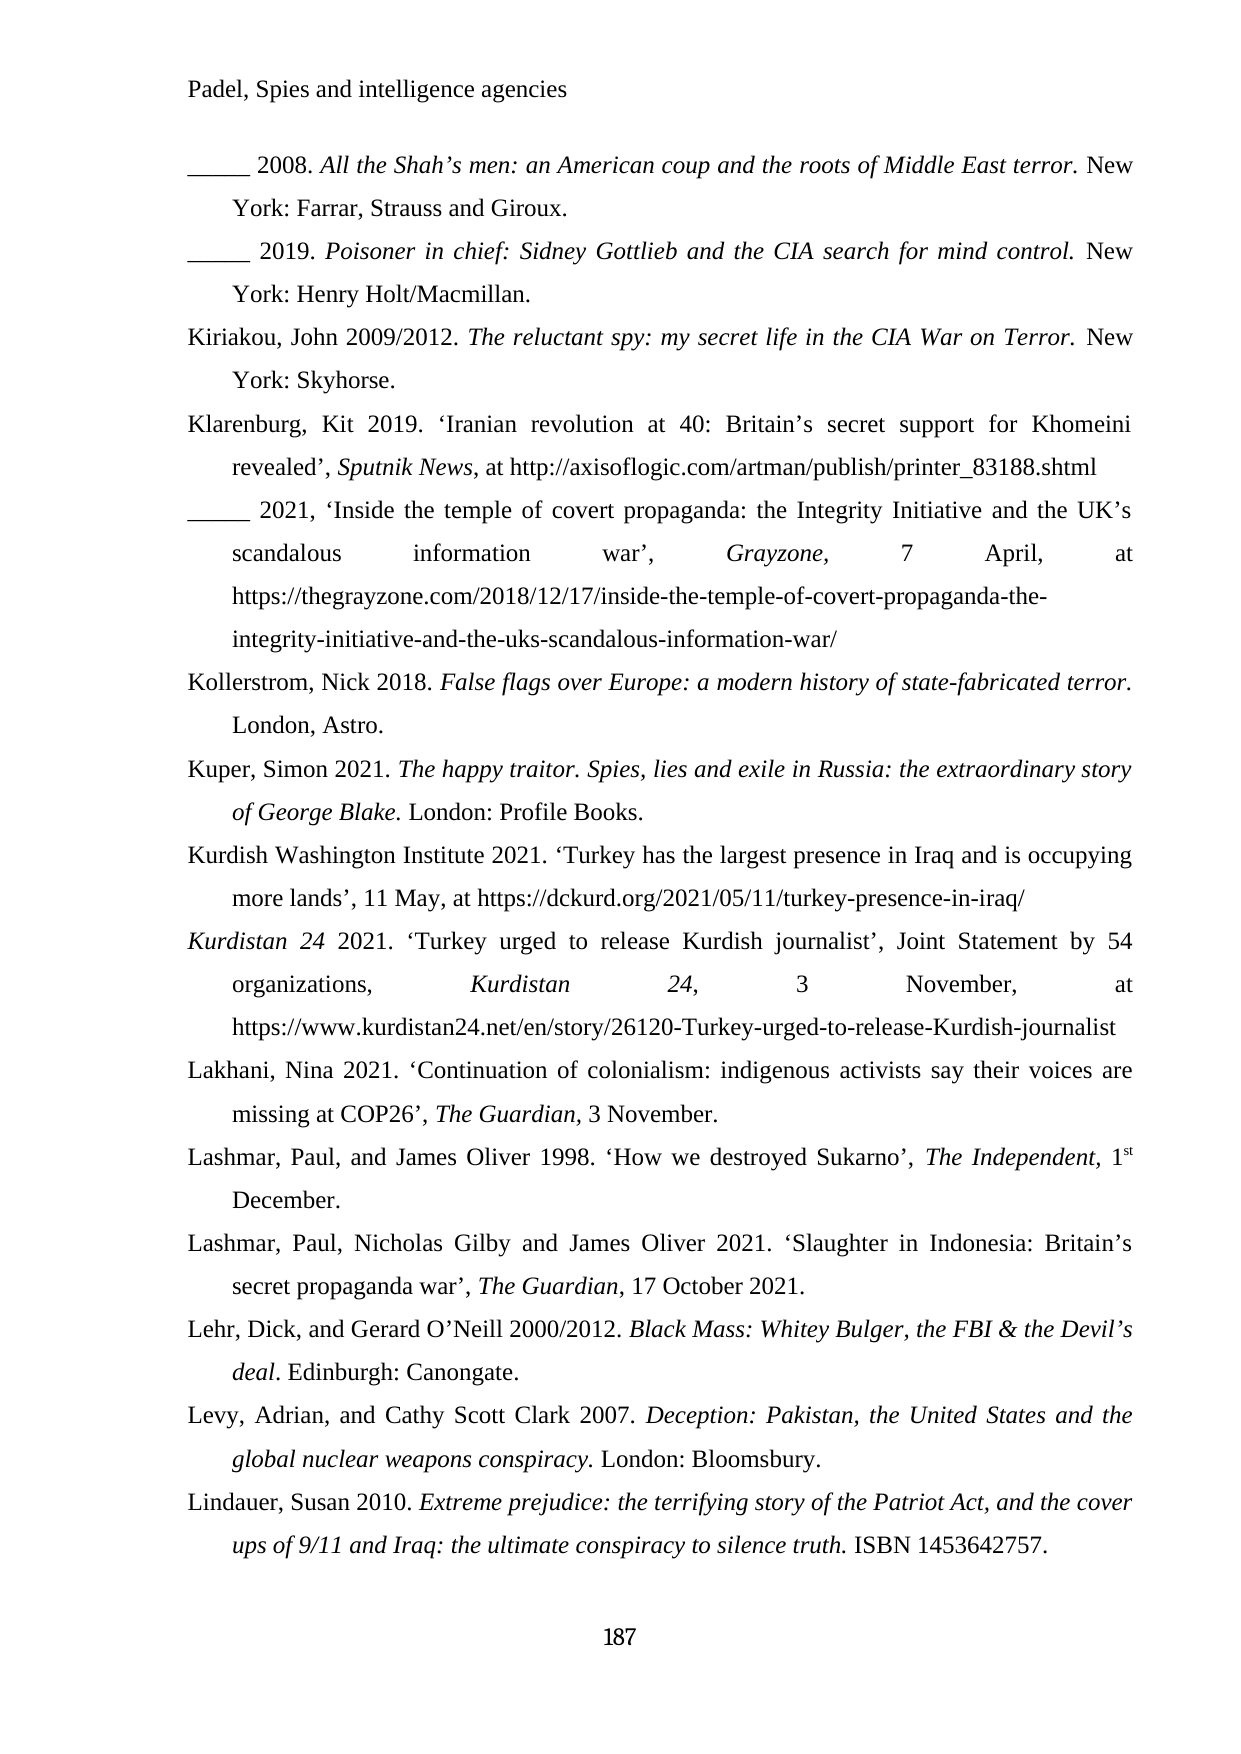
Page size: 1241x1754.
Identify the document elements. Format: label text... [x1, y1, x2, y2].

text Kiriakou, John 2009/2012. The reluctant spy: my secret life in the CIA War on Terror. New York: Skyhorse. [187, 322, 1133, 394]
text _____ 2019. Poisoner in chief: Sidney Gottlieb and the CIA search for mind control. New York: Henry Holt/Macmillan. [187, 262, 1133, 308]
text Klarenburg, Kit 2019. ‘Iranian revolution at 40: Britain’s secret support for Khomeini revealed’, Sputnik News, at http://axisoflogic.com/artman/publish/printer_83188.shtml [187, 409, 1133, 481]
text _____ 2021, ‘Inside the temple of covert propaganda: the Integrity Initiative and the UK’s scandalous information war’, Grayzone, 7 April, at https://thegrayzone.com/2018/12/17/inside-the-temple-of-covert-propaganda-the-integrity-initiative-and-the-uks-scandalous-information-war/ [187, 495, 1133, 653]
text Kurdistan 24 2021. ‘Turkey urged to release Kurdish journalist’, Joint Statement by 54 organizations, Kurdistan 24, 3 November, at https://www.kurdistan24.net/en/story/26120-Turkey-urged-to-release-Kurdish-journalist [187, 926, 1133, 1041]
text Lashmar, Paul, and James Oliver 1998. ‘How we destroyed Sukarno’, The Independent, 1st December. [187, 1142, 1133, 1214]
text Levy, Adrian, and Cathy Scott Clark 2007. Deception: Pakistan, the United States and the global nuclear weapons conspiracy. London: Bloomsbury. [187, 1401, 1133, 1472]
text Kollerstrom, Nick 2018. False flags over Europe: a modern history of state-fabricated terror. London, Astro. [187, 667, 1133, 739]
text Lashmar, Paul, Nicholas Gilby and James Oliver 2021. ‘Slaughter in Indonesia: Britain’s secret propaganda war’, The Guardian, 17 October 2021. [187, 1228, 1133, 1300]
text _____ 2008. All the Shah’s men: an American coup and the roots of Middle East terror. New York: Farrar, Strauss and Giroux. [187, 176, 1133, 222]
text Lehr, Dick, and Gerard O’Neill 2000/2012. Black Mass: Whitey Bulger, the FBI & the Devil’s deal. Edinburgh: Canongate. [187, 1314, 1133, 1386]
text Lindauer, Susan 2010. Extreme prejudice: the terrifying story of the Patriot Act, and the cover ups of 9/11 and Iraq: the ultimate conspiracy to silence truth. ISBN 1453642757. [187, 1487, 1133, 1559]
text Kurdish Washington Institute 2021. ‘Turkey has the largest presence in Iraq and is occupying more lands’, 11 May, at https://dckurd.org/2021/05/11/turkey-presence-in-iraq/ [187, 840, 1133, 912]
text Lakhani, Nina 2021. ‘Continuation of colonialism: indigenous activists say their voices are missing at COP26’, The Guardian, 3 November. [187, 1056, 1133, 1127]
text Kuper, Simon 2021. The happy traitor. Spies, lies and exile in Russia: the extraordinary story of George Blake. London: Profile Books. [187, 754, 1133, 826]
